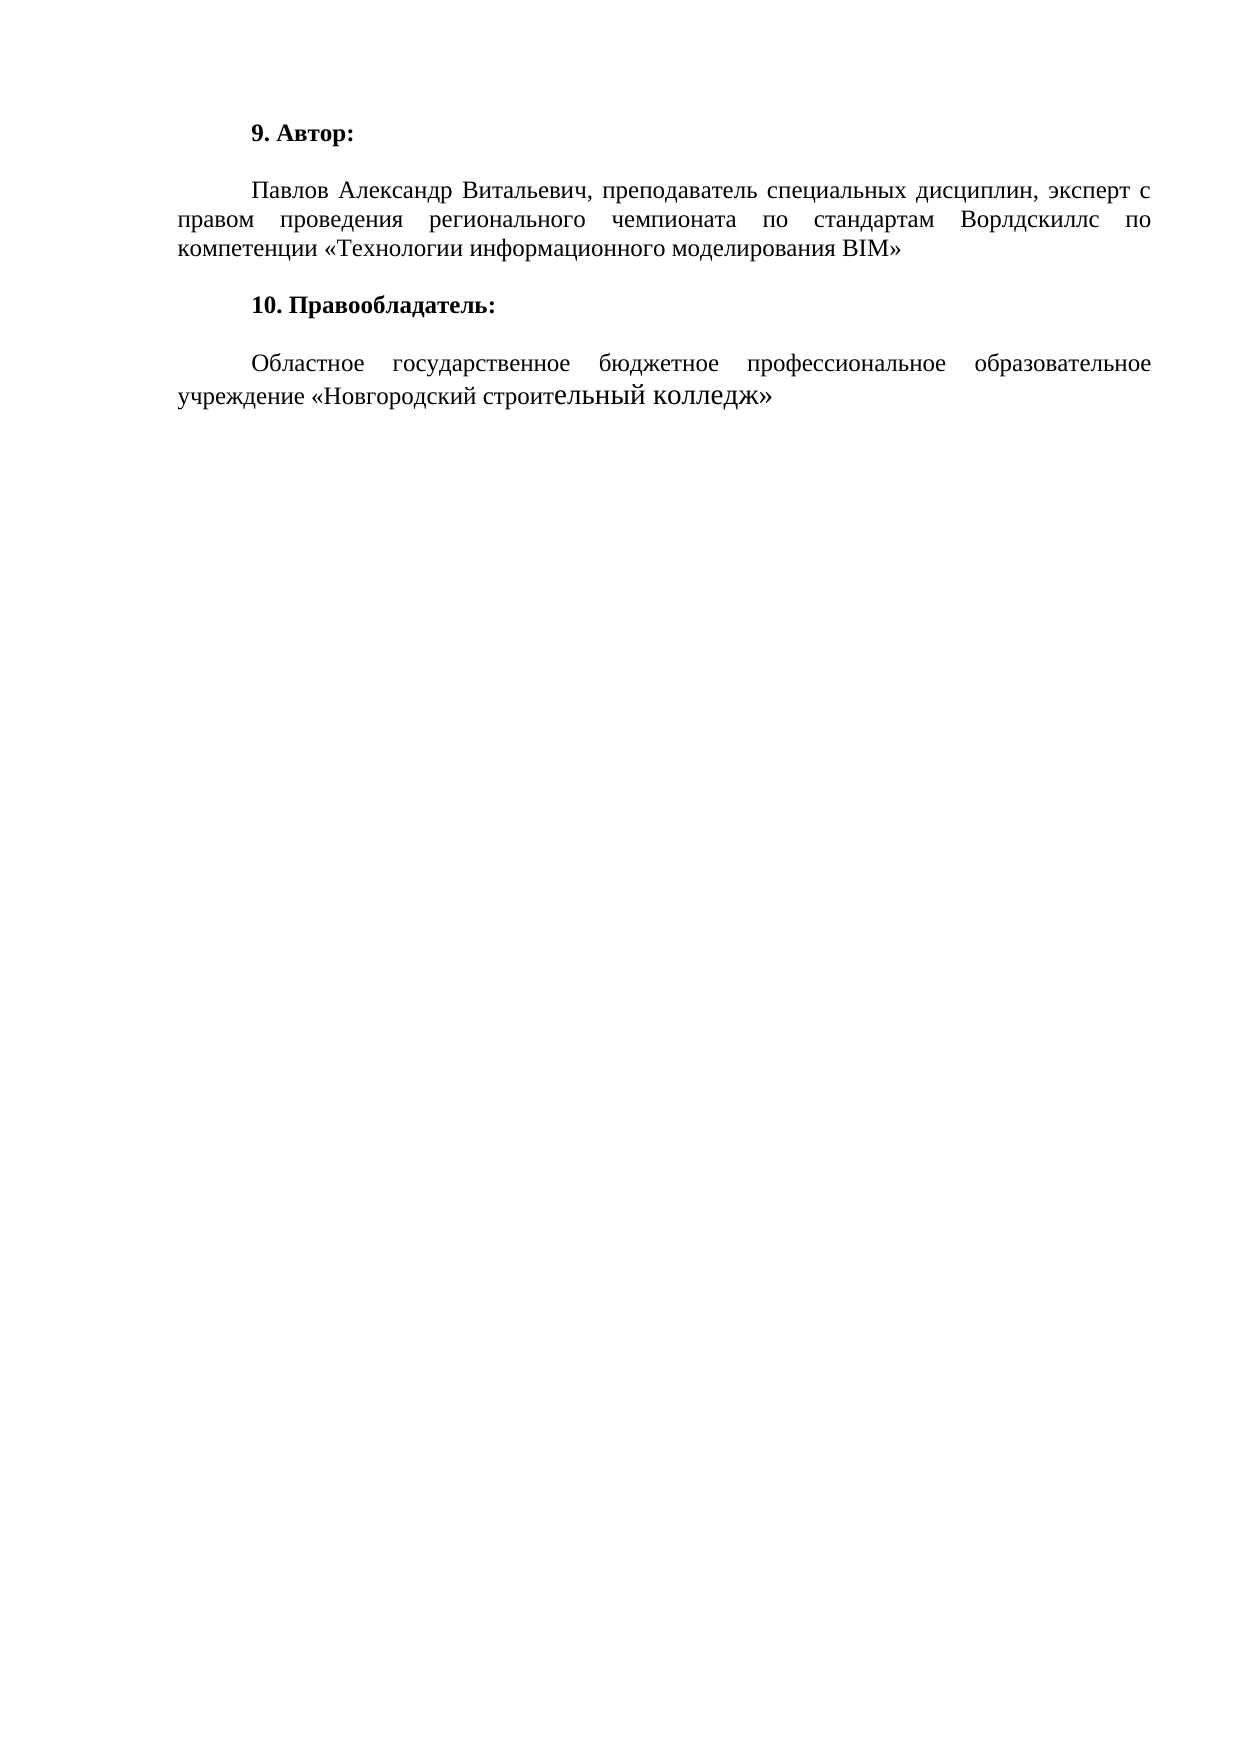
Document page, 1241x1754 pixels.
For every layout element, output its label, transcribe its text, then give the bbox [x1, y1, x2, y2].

text 9. Автор: [177, 118, 1152, 147]
text Областное государственное бюджетное профессиональное образовательное учреждение «Новгородский строительный колледж» [177, 348, 1152, 410]
text 10. Правообладатель: [177, 291, 1152, 319]
text Павлов Александр Витальевич, преподаватель специальных дисциплин, эксперт с правом проведения регионального чемпионата по стандартам Ворлдскиллс по компетенции «Технологии информационного моделирования BIM» [177, 176, 1152, 262]
